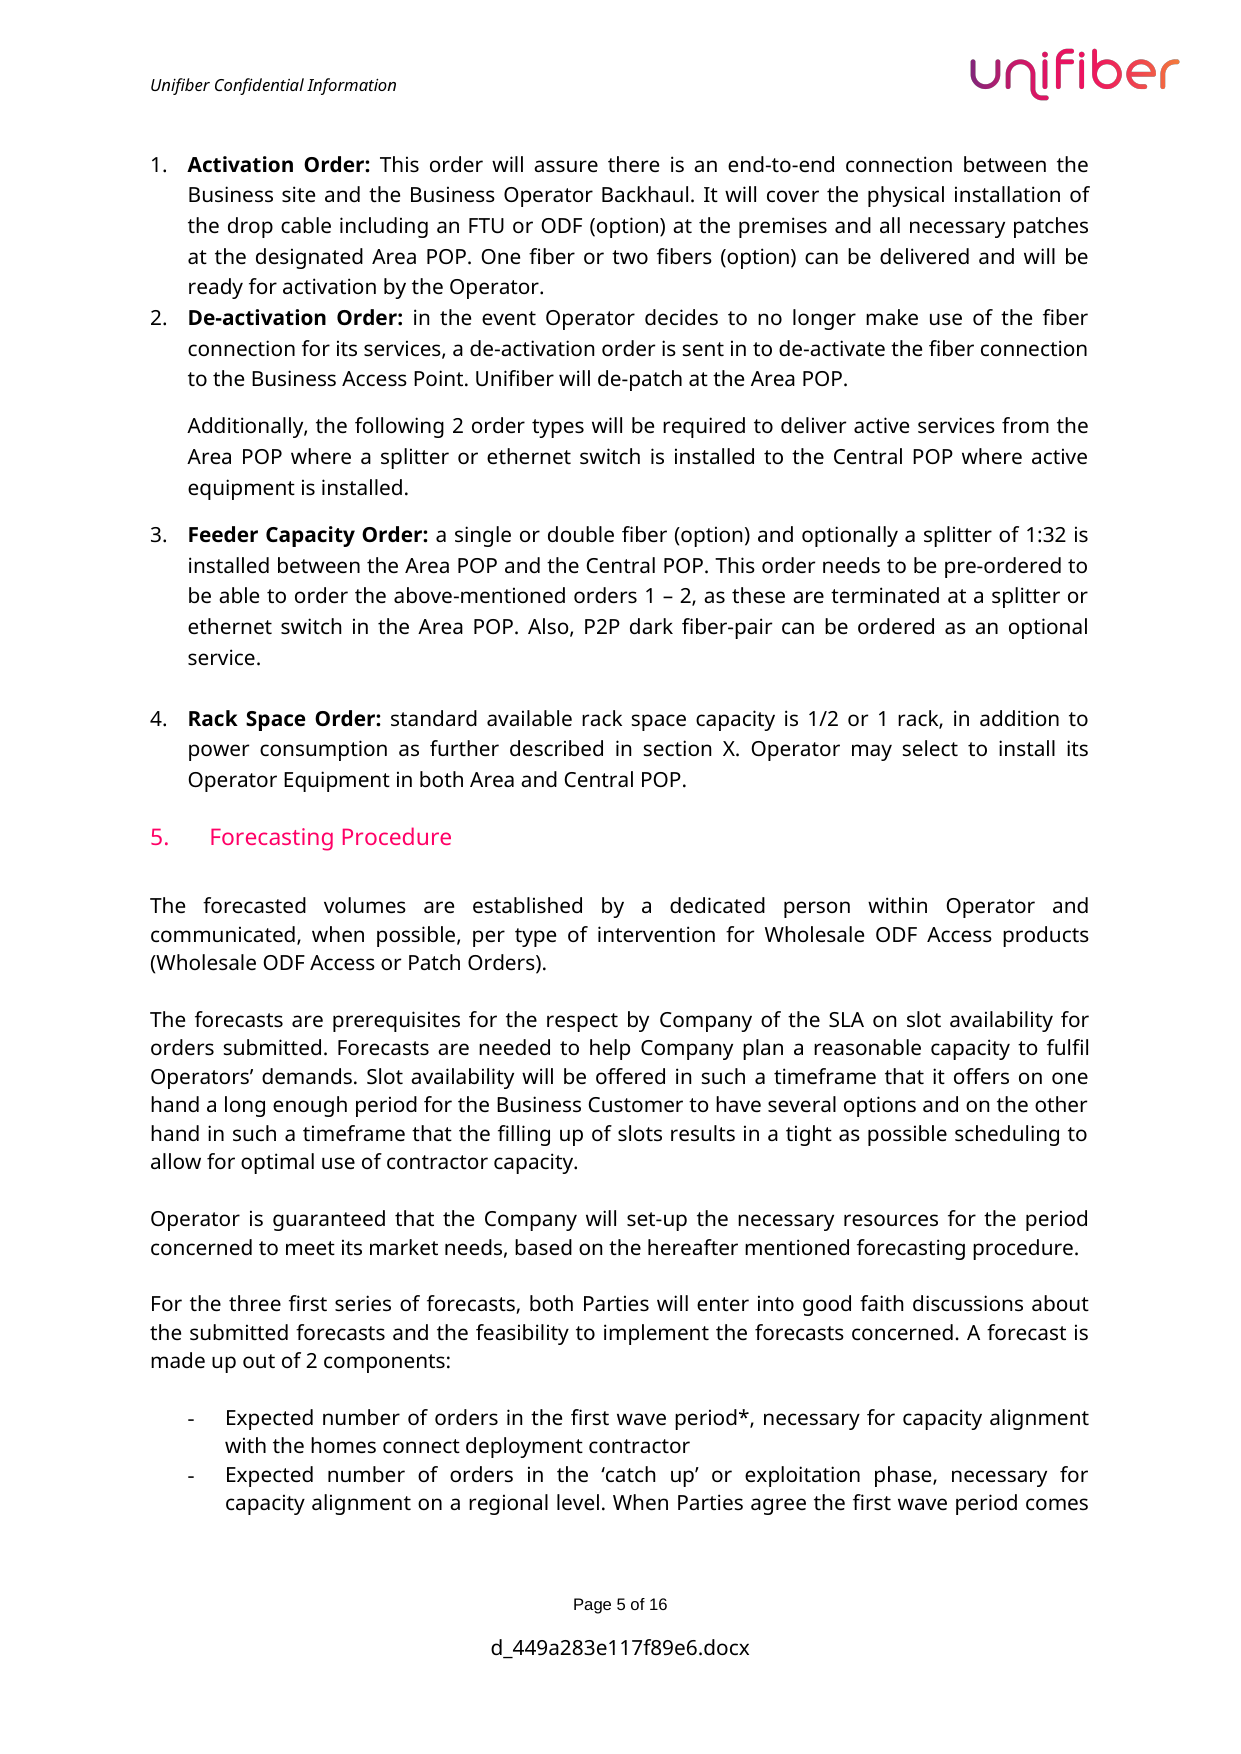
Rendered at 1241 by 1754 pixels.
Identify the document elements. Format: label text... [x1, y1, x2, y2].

text For the three first series of forecasts, both Parties will enter into good faith discussions about the submitted forecasts and the feasibility to implement the forecasts concerned. A forecast is made up out of 2 components: [150, 1289, 1090, 1375]
list Activation Order: This order will assure there is an end-to-end connection between the Business site and the Business Operator Backhaul. It will cover the physical installation of the drop cable including an FTU or ODF (option) at the premises and all necessary patches at the designated Area POP. One fiber or two fibers (option) can be delivered and will be ready for activation by the Operator. [150, 150, 1090, 301]
subtitle Forecasting Procedure [150, 821, 1090, 852]
picture [941, 30, 1209, 119]
list De-activation Order: in the event Operator decides to no longer make use of the fiber connection for its services, a de-activation order is sent in to de-activate the fiber connection to the Business Access Point. Unifiber will de-patch at the Area POP. [150, 303, 1090, 393]
text The forecasts are prerequisites for the respect by Company of the SLA on slot availability for orders submitted. Forecasts are needed to help Company plan a reasonable capacity to fulfil Operators’ demands. Slot availability will be offered in such a timeframe that it offers on one hand a long enough period for the Business Customer to have several options and on the other hand in such a timeframe that the filling up of slots results in a tight as possible scheduling to allow for optimal use of contractor capacity. [150, 1005, 1090, 1176]
text The forecasted volumes are established by a dedicated person within Operator and communicated, when possible, per type of intervention for Wholesale ODF Access products (Wholesale ODF Access or Patch Orders). [150, 891, 1090, 977]
list Feeder Capacity Order: a single or double fiber (option) and optionally a splitter of 1:32 is installed between the Area POP and the Central POP. This order needs to be pre-ordered to be able to order the above-mentioned orders 1 – 2, as these are terminated at a splitter or ethernet switch in the Area POP. Also, P2P dark fiber-pair can be ordered as an optional service. [150, 520, 1090, 671]
text Operator is guaranteed that the Company will set-up the necessary resources for the period concerned to meet its market needs, based on the hereafter mentioned forecasting procedure. [150, 1204, 1090, 1261]
list Rack Space Order: standard available rack space capacity is 1/2 or 1 rack, in addition to power consumption as further described in section X. Operator may select to install its Operator Equipment in both Area and Central POP. [150, 704, 1090, 794]
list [187, 1460, 1090, 1517]
list Expected number of orders in the first wave period*, necessary for capacity alignment with the homes connect deployment contractor [187, 1403, 1090, 1460]
text Additionally, the following 2 order types will be required to deliver active services from the Area POP where a splitter or ethernet switch is installed to the Central POP where active equipment is installed. [187, 412, 1090, 501]
